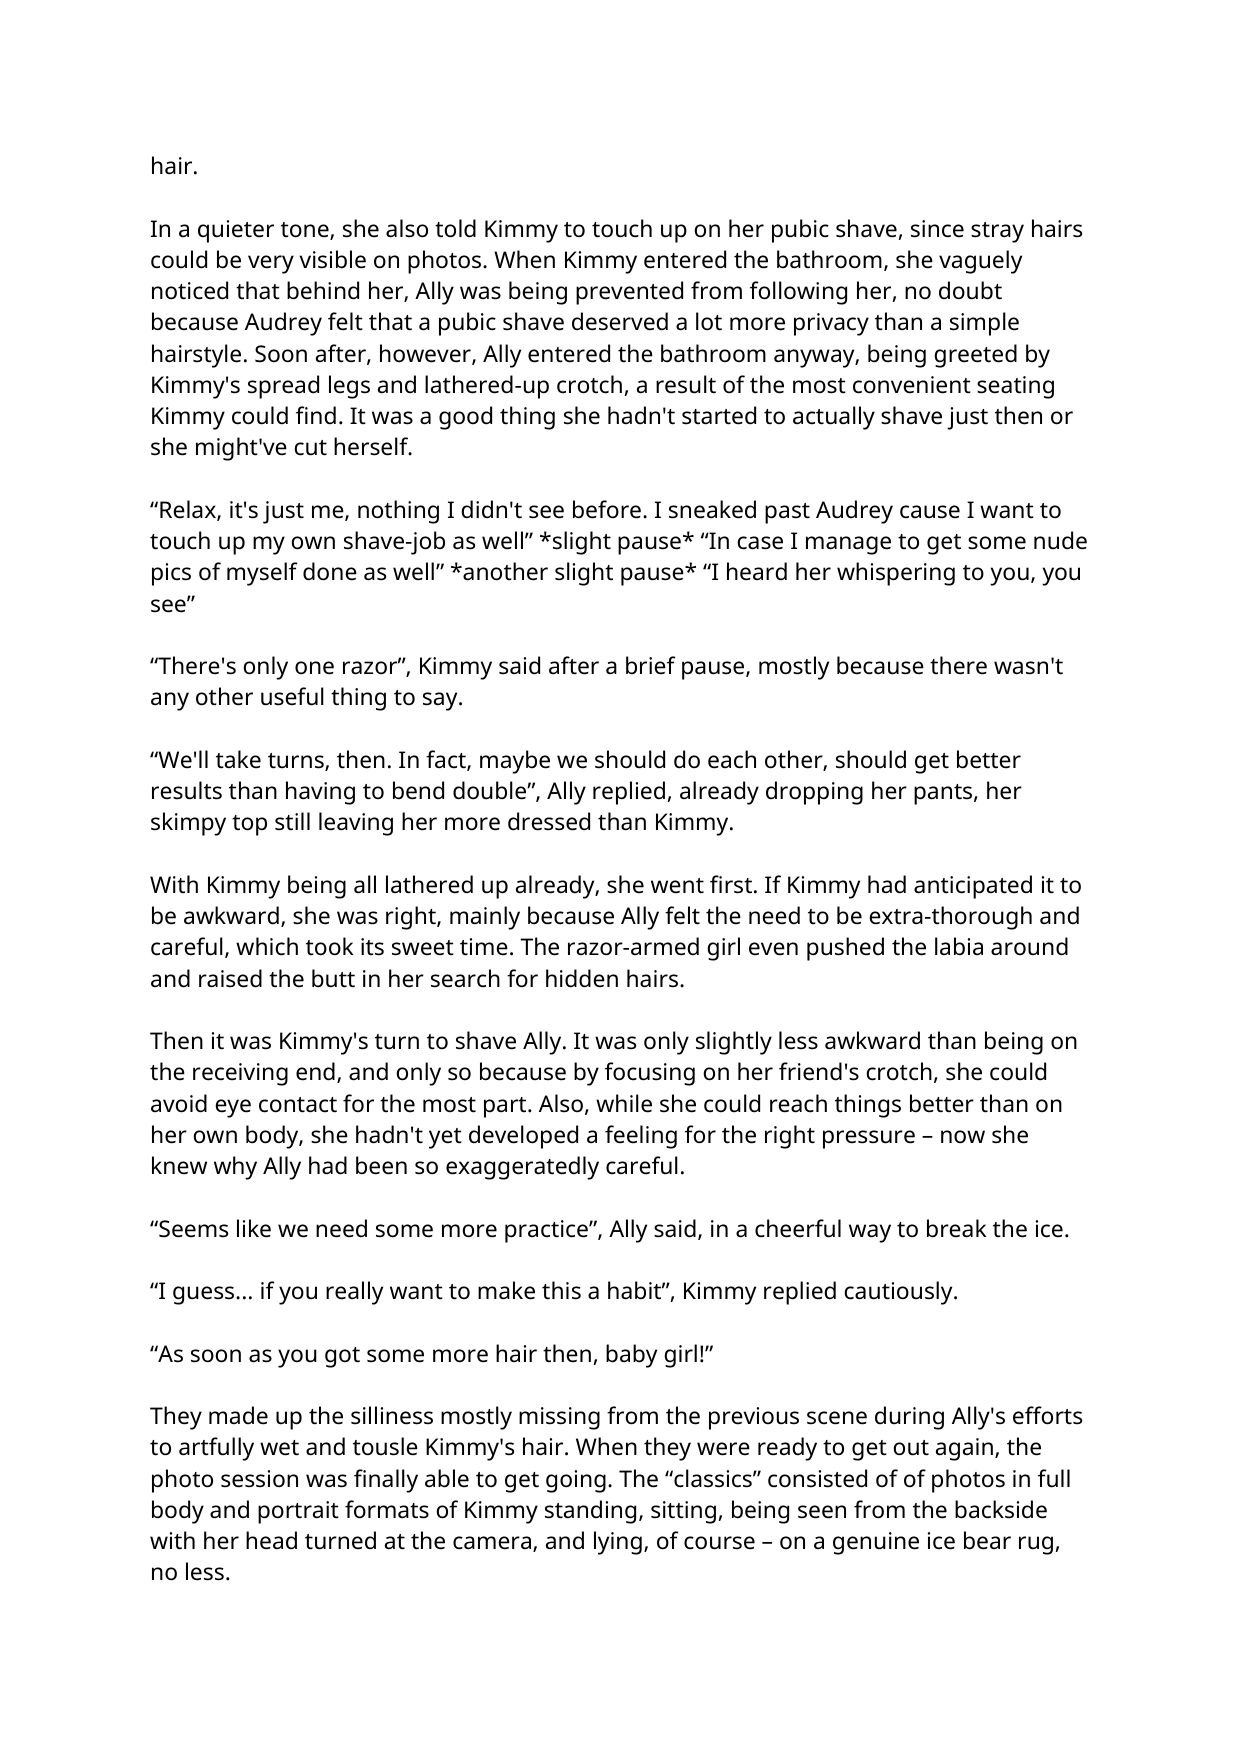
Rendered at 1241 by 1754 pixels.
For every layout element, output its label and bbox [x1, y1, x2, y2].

text [150, 150, 1090, 1587]
